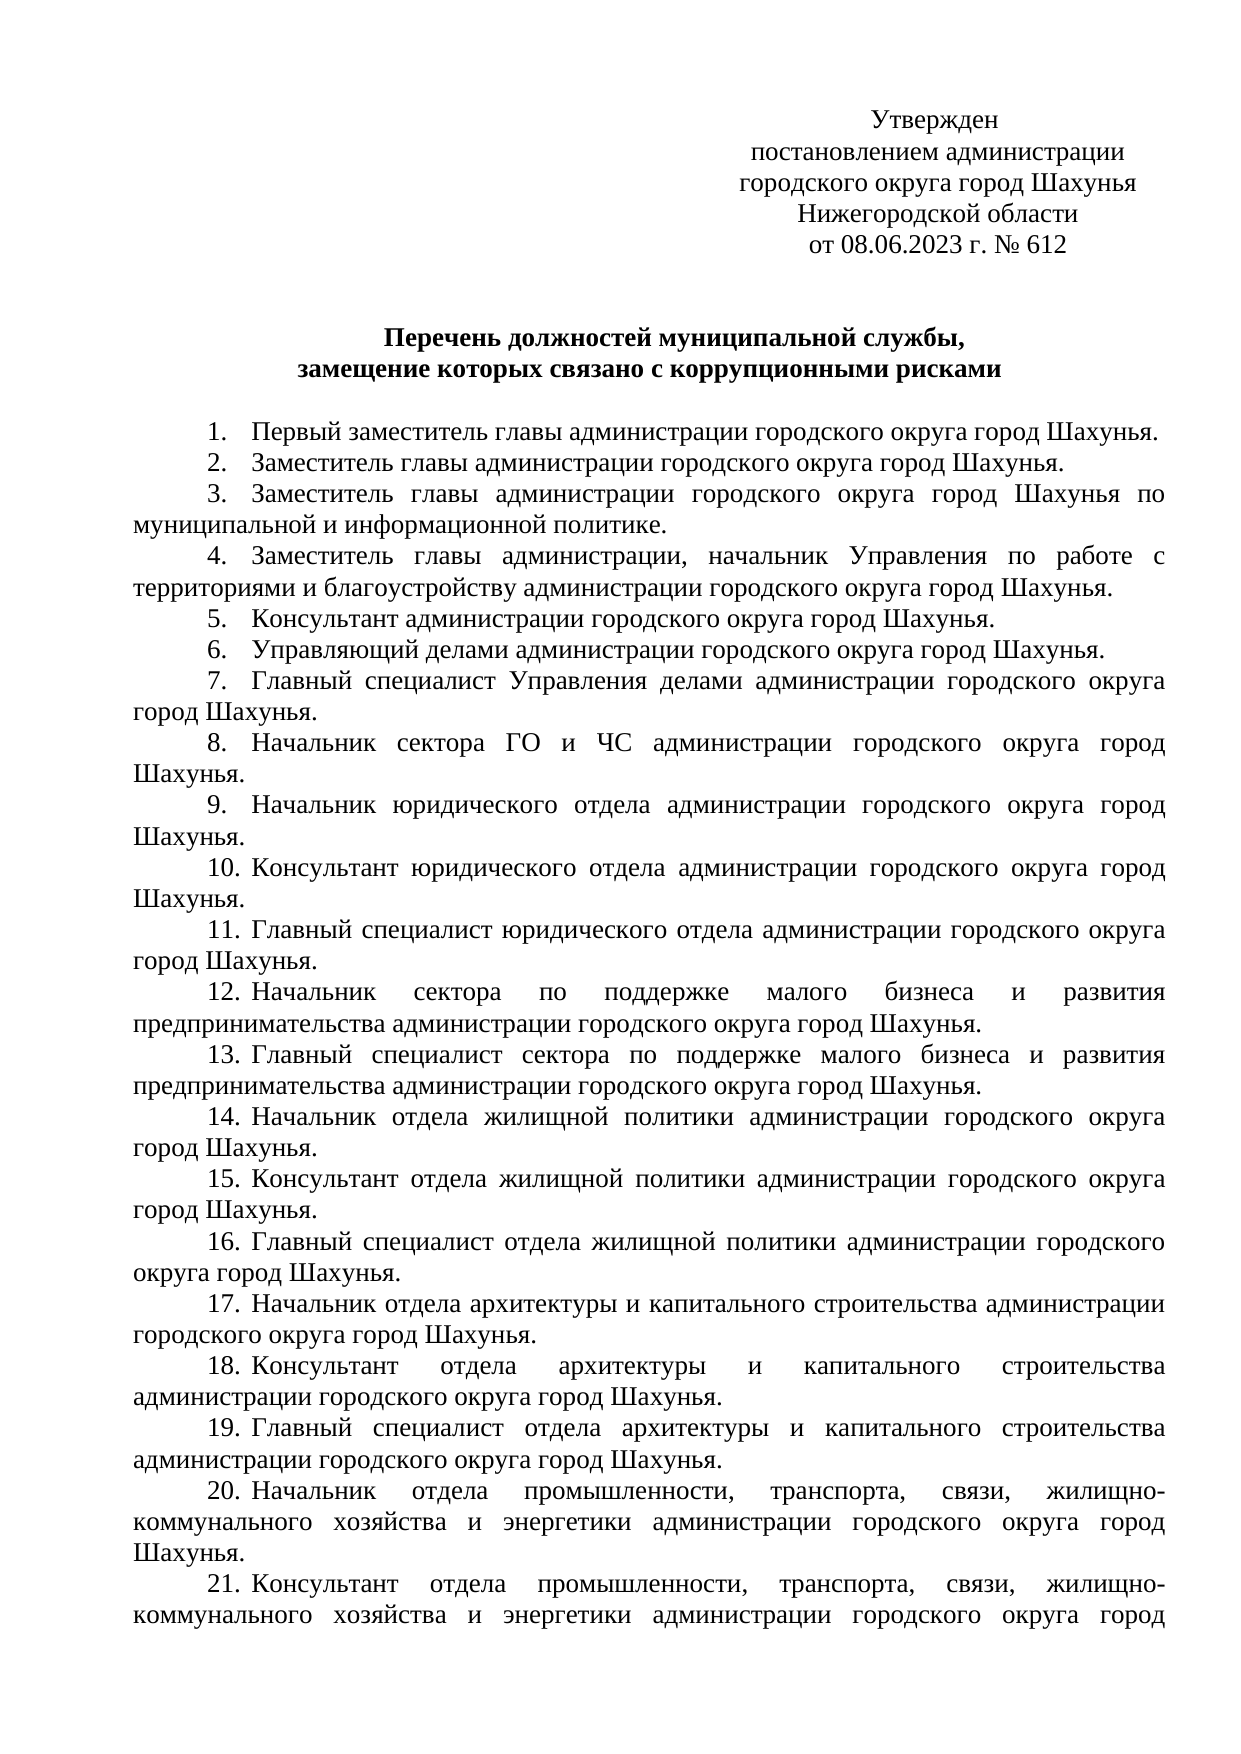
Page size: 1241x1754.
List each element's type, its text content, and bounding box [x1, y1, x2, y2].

list Главный специалист отдела жилищной политики администрации городского округа город Шахунья. [133, 1225, 1167, 1287]
list Начальник сектора по поддержке малого бизнеса и развития предпринимательства администрации городского округа город Шахунья. [133, 976, 1167, 1038]
list Начальник юридического отдела администрации городского округа город Шахунья. [133, 789, 1167, 851]
list Начальник сектора ГО и ЧС администрации городского округа город Шахунья. [133, 726, 1167, 789]
list Начальник отдела жилищной политики администрации городского округа город Шахунья. [133, 1100, 1167, 1162]
list Главный специалист сектора по поддержке малого бизнеса и развития предпринимательства администрации городского округа город Шахунья. [133, 1038, 1167, 1100]
list Главный специалист Управления делами администрации городского округа город Шахунья. [133, 664, 1167, 726]
list Заместитель главы администрации городского округа город Шахунья по муниципальной и информационной политике. [133, 477, 1167, 539]
list Консультант отдела архитектуры и капитального строительства администрации городского округа город Шахунья. [133, 1349, 1167, 1412]
list Консультант юридического отдела администрации городского округа город Шахунья. [133, 851, 1167, 913]
list Начальник отдела промышленности, транспорта, связи, жилищно-коммунального хозяйства и энергетики администрации городского округа город Шахунья. [133, 1474, 1167, 1567]
list Главный специалист юридического отдела администрации городского округа город Шахунья. [133, 913, 1167, 976]
list Заместитель главы администрации, начальник Управления по работе с территориями и благоустройству администрации городского округа город Шахунья. [133, 539, 1167, 602]
list Заместитель главы администрации городского округа город Шахунья. [133, 446, 1167, 477]
list Консультант администрации городского округа город Шахунья. [133, 602, 1167, 633]
list Начальник отдела архитектуры и капитального строительства администрации городского округа город Шахунья. [133, 1287, 1167, 1349]
text Перечень должностей муниципальной службы, замещение которых связано с коррупционными рисками [133, 321, 1167, 384]
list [133, 1567, 1167, 1629]
text Утвержден постановлением администрации городского округа город Шахунья Нижегородской области [709, 103, 1167, 228]
list Управляющий делами администрации городского округа город Шахунья. [133, 633, 1167, 664]
list Первый заместитель главы администрации городского округа город Шахунья. [133, 415, 1167, 446]
text от 08.06.2023 г. № 612 [709, 228, 1167, 259]
list Главный специалист отдела архитектуры и капитального строительства администрации городского округа город Шахунья. [133, 1412, 1167, 1474]
list Консультант отдела жилищной политики администрации городского округа город Шахунья. [133, 1162, 1167, 1225]
